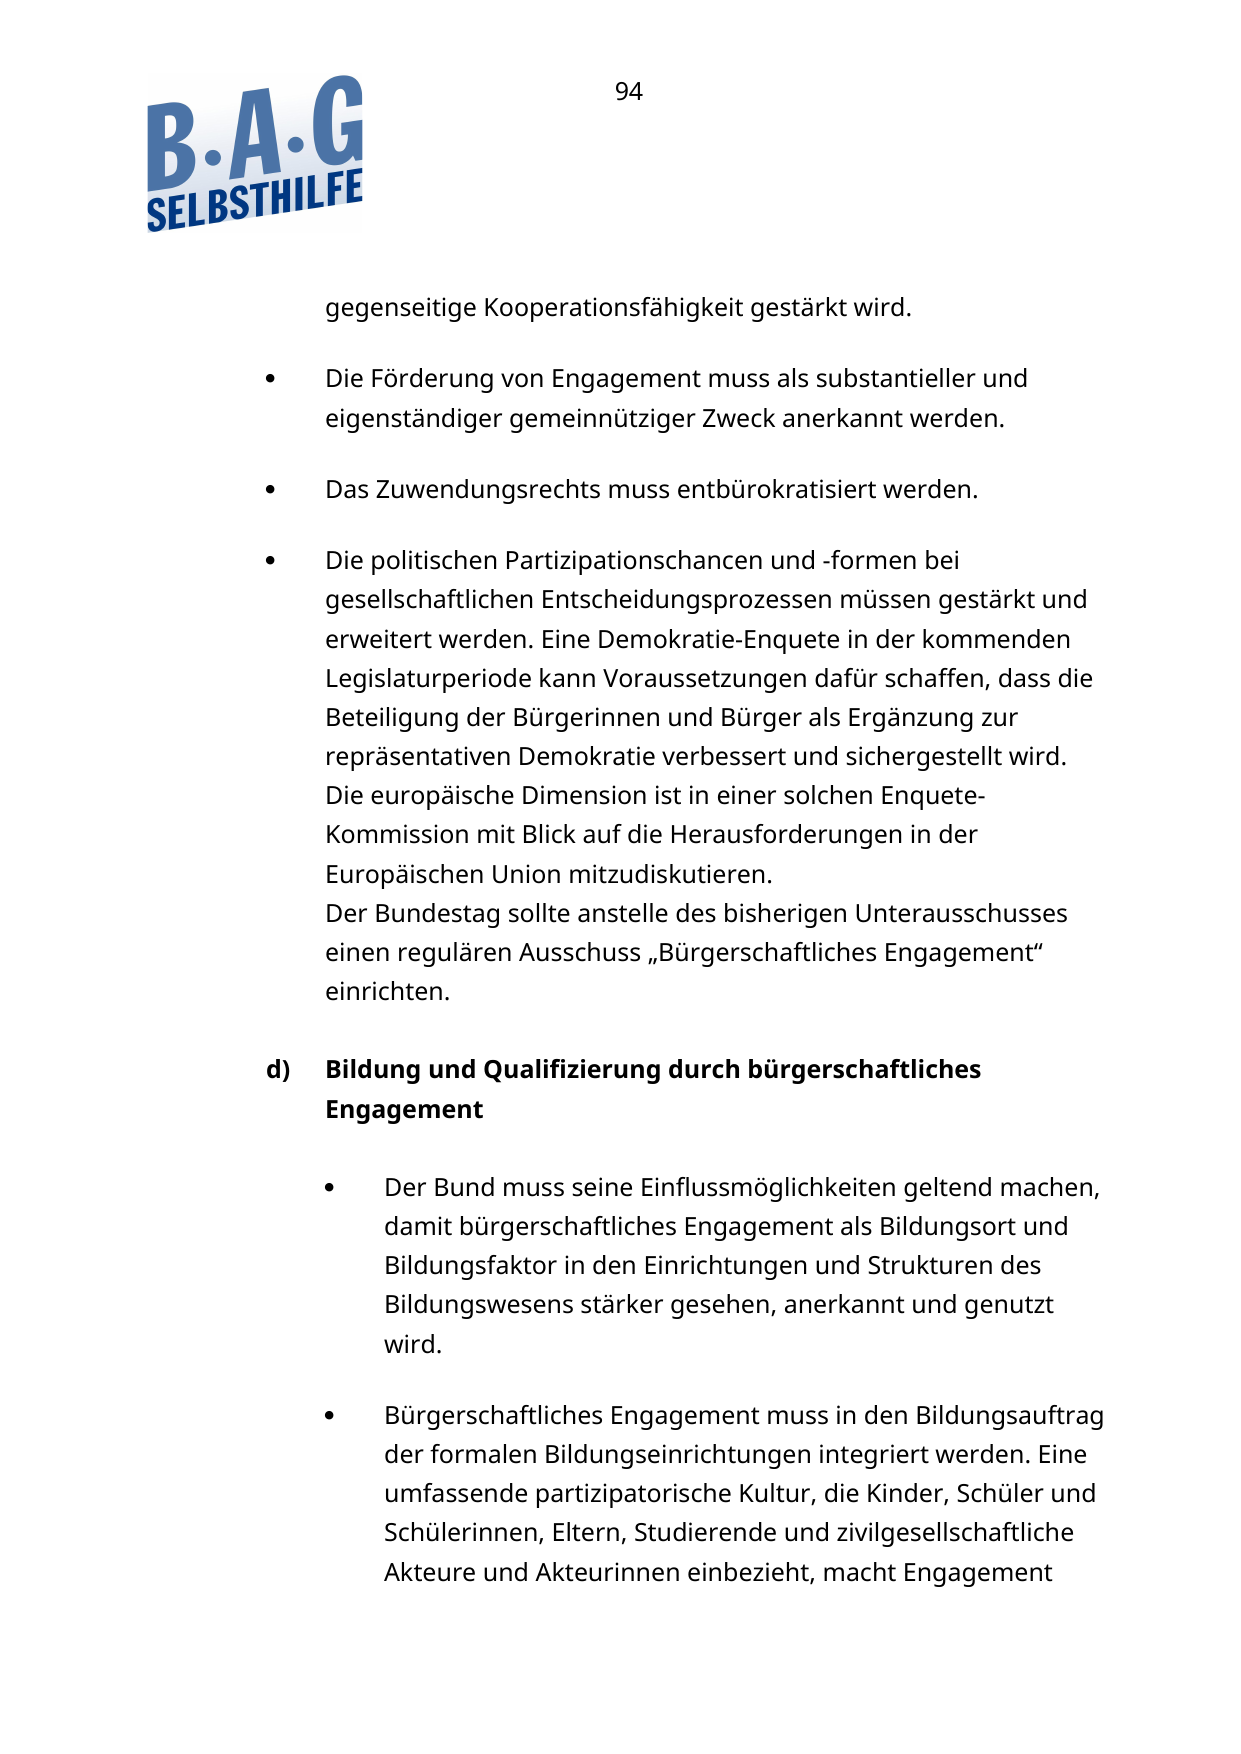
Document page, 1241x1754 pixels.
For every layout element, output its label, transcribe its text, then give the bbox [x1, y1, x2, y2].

list Der Bund muss seine Einflussmöglichkeiten geltend machen, damit bürgerschaftliches Engagement als Bildungsort und Bildungsfaktor in den Einrichtungen und Strukturen des Bildungswesens stärker gesehen, anerkannt und genutzt wird. [325, 1169, 1110, 1393]
list Die politischen Partizipationschancen und -formen bei gesellschaftlichen Entscheidungsprozessen müssen gestärkt und erweitert werden. Eine Demokratie-Enquete in der kommenden Legislaturperiode kann Voraussetzungen dafür schaffen, dass die Beteiligung der Bürgerinnen und Bürger als Ergänzung zur repräsentativen Demokratie verbessert und sichergestellt wird. Die europäische Dimension ist in einer solchen Enquete-Kommission mit Blick auf die Herausforderungen in der Europäischen Union mitzudiskutieren. [266, 543, 1110, 890]
list Die Förderung von Engagement muss als substantieller und eigenständiger gemeinnütziger Zweck anerkannt werden. [266, 361, 1110, 467]
picture [147, 73, 363, 233]
text Der Bundestag sollte anstelle des bisherigen Unterausschusses einen regulären Ausschuss „Bürgerschaftliches Engagement“ einrichten. [325, 895, 1110, 1008]
list Bildung und Qualifizierung durch bürgerschaftliches Engagement [266, 1052, 1110, 1125]
list Das Zuwendungsrechts muss entbürokratisiert werden. [266, 472, 1110, 539]
